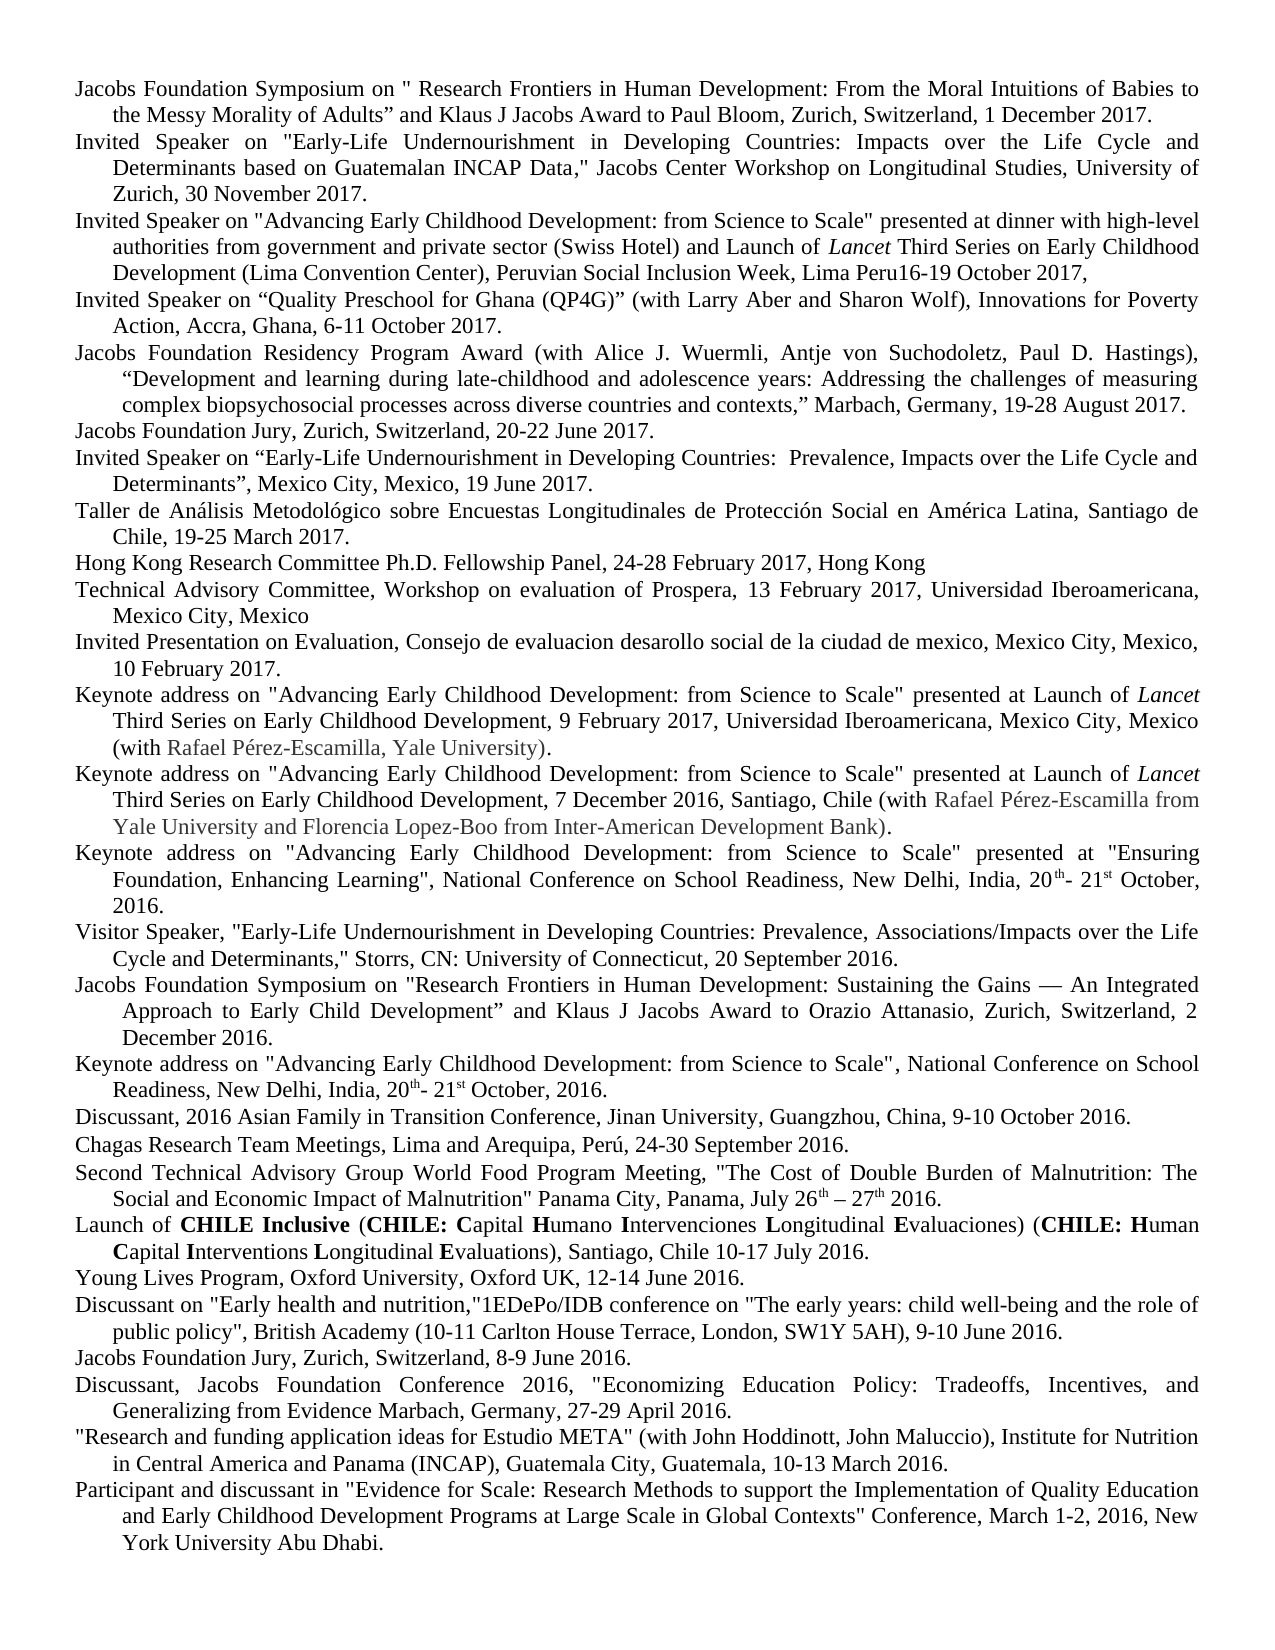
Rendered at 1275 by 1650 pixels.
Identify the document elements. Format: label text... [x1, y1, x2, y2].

text Keynote address on "Advancing Early Childhood Development: from Science to Scale" presented at Launch of Lancet Third Series on Early Childhood Development, 9 February 2017, Universidad Iberoamericana, Mexico City, Mexico (with Rafael Pérez-Escamilla, Yale University). [75, 681, 1200, 760]
text Hong Kong Research Committee Ph.D. Fellowship Panel, 24-28 February 2017, Hong Kong [75, 549, 1200, 576]
text Chagas Research Team Meetings, Lima and Arequipa, Perú, 24-30 September 2016. [75, 1131, 1200, 1157]
text Invited Speaker on "Early-Life Undernourishment in Developing Countries: Impacts over the Life Cycle and Determinants based on Guatemalan INCAP Data," Jacobs Center Workshop on Longitudinal Studies, University of Zurich, 30 November 2017. [75, 128, 1200, 207]
text Discussant, 2016 Asian Family in Transition Conference, Jinan University, Guangzhou, China, 9-10 October 2016. [75, 1103, 1200, 1129]
text Invited Speaker on “Quality Preschool for Ghana (QP4G)” (with Larry Aber and Sharon Wolf), Innovations for Poverty Action, Accra, Ghana, 6-11 October 2017. [75, 286, 1200, 338]
text Discussant on "Early health and nutrition,"EDePo/IDB conference on "The early years: child well-being and the role of public policy", British Academy (10-11 Carlton House Terrace, London, SW1Y 5AH), 9-10 June 2016. [75, 1290, 1200, 1344]
text Invited Presentation on Evaluation, Consejo de evaluacion desarollo social de la ciudad de mexico, Mexico City, Mexico, 10 February 2017. [75, 628, 1200, 681]
text Young Lives Program, Oxford University, Oxford UK, 12-14 June 2016. [75, 1264, 1200, 1290]
text Keynote address on "Advancing Early Childhood Development: from Science to Scale" presented at Launch of Lancet Third Series on Early Childhood Development, 7 December 2016, Santiago, Chile (with Rafael Pérez-Escamilla from Yale University and Florencia Lopez-Boo from Inter-American Development Bank). [75, 760, 1200, 839]
text Visitor Speaker, "Early-Life Undernourishment in Developing Countries: Prevalence, Associations/Impacts over the Life Cycle and Determinants," Storrs, CN: University of Connecticut, 20 September 2016. [75, 918, 1200, 971]
text Launch of CHILE Inclusive (CHILE: Capital Humano Intervenciones Longitudinal Evaluaciones) (CHILE: Human Capital Interventions Longitudinal Evaluations), Santiago, Chile 10-17 July 2016. [75, 1211, 1200, 1264]
text Jacobs Foundation Jury, Zurich, Switzerland, 20-22 June 2017. [75, 418, 1200, 444]
text "Research and funding application ideas for Estudio META" (with John Hoddinott, John Maluccio), Institute for Nutrition in Central America and Panama (INCAP), Guatemala City, Guatemala, 10-13 March 2016. [75, 1423, 1200, 1476]
text Jacobs Foundation Residency Program Award (with Alice J. Wuermli, Antje von Suchodoletz, Paul D. Hastings), “Development and learning during late-childhood and adolescence years: Addressing the challenges of measuring complex biopsychosocial processes across diverse countries and contexts,” Marbach, Germany, 19-28 August 2017. [75, 338, 1200, 418]
text Second Technical Advisory Group World Food Program Meeting, "The Cost of Double Burden of Malnutrition: The Social and Economic Impact of Malnutrition" Panama City, Panama, July 26th – 27th 2016. [75, 1159, 1200, 1211]
text Taller de Análisis Metodológico sobre Encuestas Longitudinales de Protección Social en América Latina, Santiago de Chile, 19-25 March 2017. [75, 497, 1200, 549]
text Jacobs Foundation Symposium on " Research Frontiers in Human Development: From the Moral Intuitions of Babies to the Messy Morality of Adults” and Klaus J Jacobs Award to Paul Bloom, Zurich, Switzerland, 1 December 2017. [75, 75, 1200, 128]
text Jacobs Foundation Jury, Zurich, Switzerland, 8-9 June 2016. [75, 1344, 1200, 1371]
text Discussant, Jacobs Foundation Conference 2016, "Economizing Education Policy: Tradeoffs, Incentives, and Generalizing from Evidence Marbach, Germany, 27-29 April 2016. [75, 1371, 1200, 1423]
text Keynote address on "Advancing Early Childhood Development: from Science to Scale" presented at "Ensuring Foundation, Enhancing Learning", National Conference on School Readiness, New Delhi, India, 20th- 21st October, 2016. [75, 839, 1200, 918]
text Technical Advisory Committee, Workshop on evaluation of Prospera, 13 February 2017, Universidad Iberoamericana, Mexico City, Mexico [75, 576, 1200, 628]
text Invited Speaker on "Advancing Early Childhood Development: from Science to Scale" presented at dinner with high-level authorities from government and private sector (Swiss Hotel) and Launch of Lancet Third Series on Early Childhood Development (Lima Convention Center), Peruvian Social Inclusion Week, Lima Peru16-19 October 2017, [75, 207, 1200, 286]
text Participant and discussant in "Evidence for Scale: Research Methods to support the Implementation of Quality Education and Early Childhood Development Programs at Large Scale in Global Contexts" Conference, March 1-2, 2016, New York University Abu Dhabi. [75, 1476, 1200, 1555]
text Jacobs Foundation Symposium on "Research Frontiers in Human Development: Sustaining the Gains –– An Integrated Approach to Early Child Development” and Klaus J Jacobs Award to Orazio Attanasio, Zurich, Switzerland, 2 December 2016. [75, 971, 1200, 1050]
text Keynote address on "Advancing Early Childhood Development: from Science to Scale", National Conference on School Readiness, New Delhi, India, 20th- 21st October, 2016. [75, 1050, 1200, 1103]
text Invited Speaker on “Early-Life Undernourishment in Developing Countries: Prevalence, Impacts over the Life Cycle and Determinants”, Mexico City, Mexico, 19 June 2017. [75, 444, 1200, 497]
